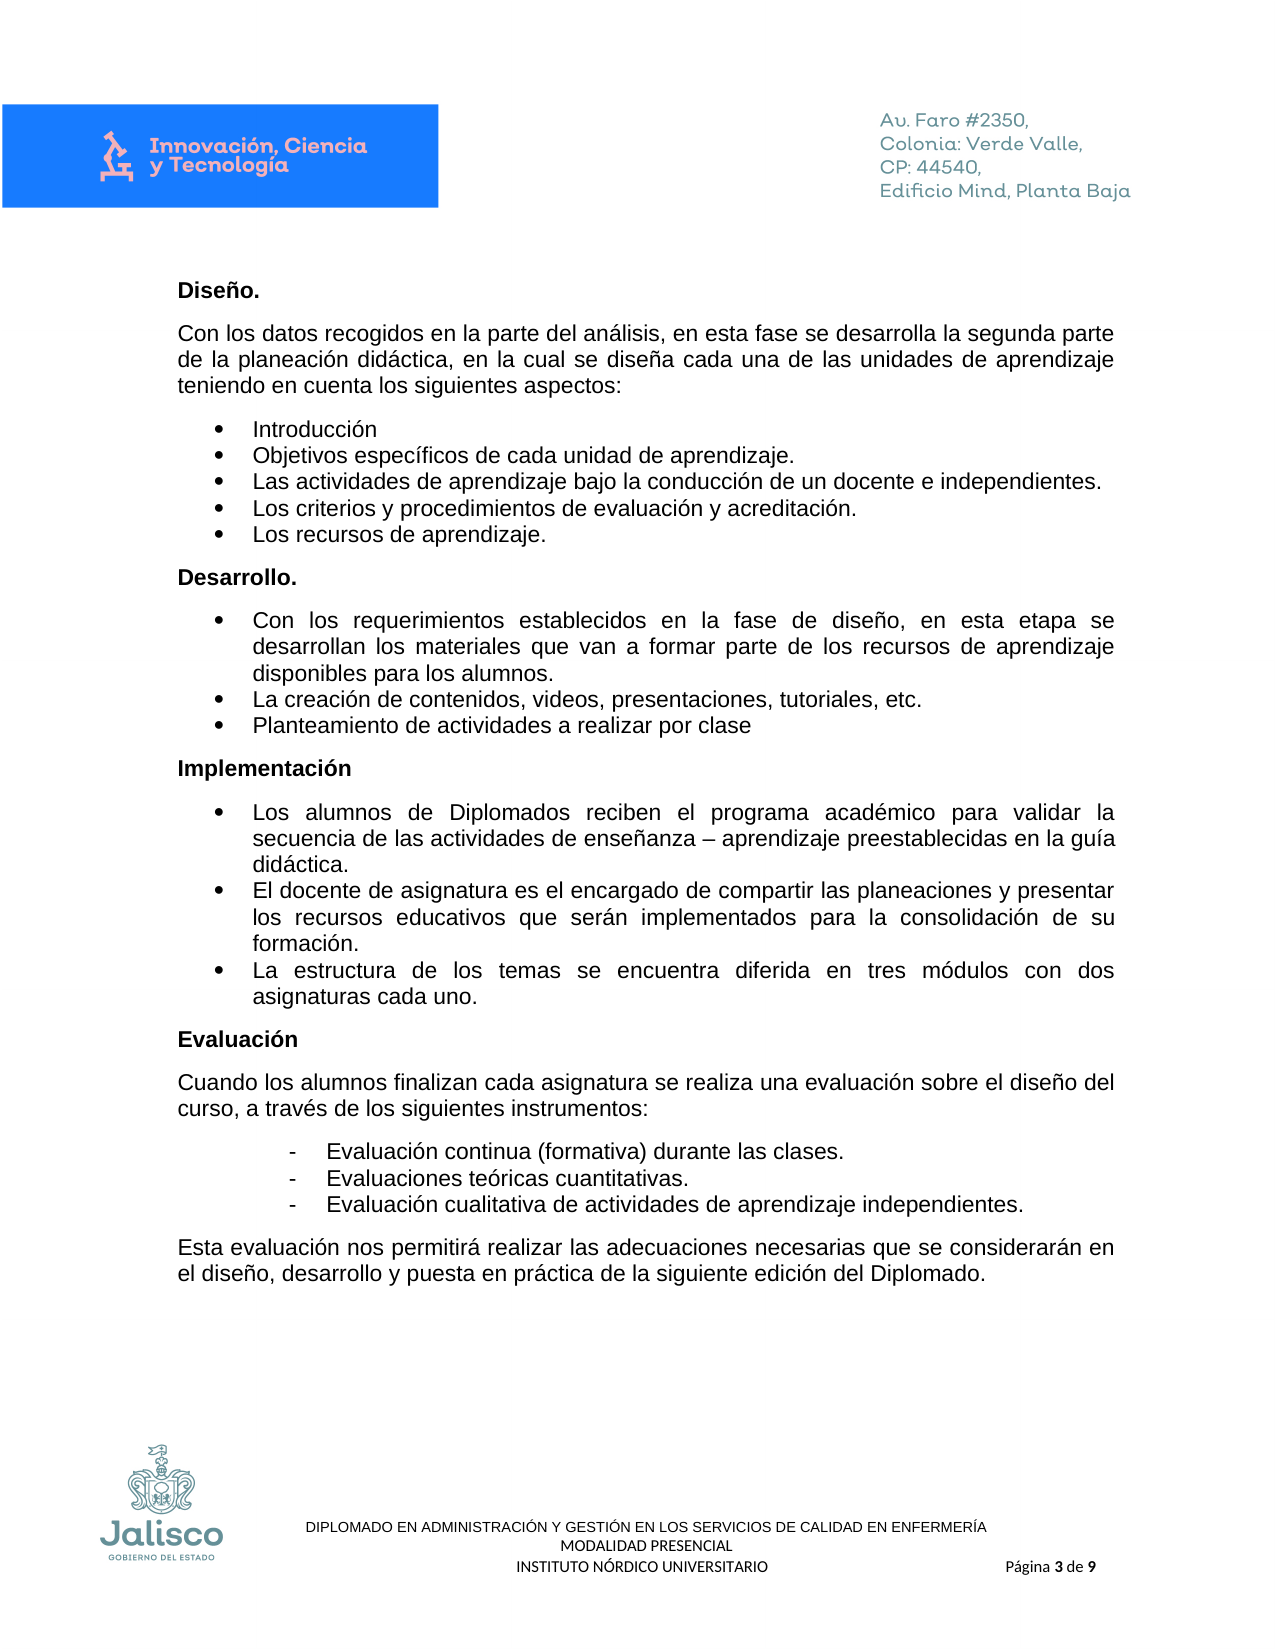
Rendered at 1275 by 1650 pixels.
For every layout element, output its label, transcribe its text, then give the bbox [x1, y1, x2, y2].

text Desarrollo. [177, 564, 1116, 590]
text Implementación [177, 755, 1116, 782]
picture [2, 1, 1275, 1649]
list Planteamiento de actividades a realizar por clase [215, 712, 1116, 739]
text Esta evaluación nos permitirá realizar las adecuaciones necesarias que se considerarán en el diseño, desarrollo y puesta en práctica de la siguiente edición del Diplomado. [177, 1234, 1116, 1287]
list Los alumnos de Diplomados reciben el programa académico para validar la secuencia de las actividades de enseñanza – aprendizaje preestablecidas en la guía didáctica. [215, 798, 1116, 877]
text Cuando los alumnos finalizan cada asignatura se realiza una evaluación sobre el diseño del curso, a través de los siguientes instrumentos: [177, 1069, 1116, 1122]
list Introducción [215, 416, 1116, 442]
text Con los datos recogidos en la parte del análisis, en esta fase se desarrolla la segunda parte de la planeación didáctica, en la cual se diseña cada una de las unidades de aprendizaje teniendo en cuenta los siguientes aspectos: [177, 320, 1116, 399]
list Las actividades de aprendizaje bajo la conducción de un docente e independientes. [215, 468, 1116, 494]
text Diseño. [177, 277, 1116, 303]
list Evaluación cualitativa de actividades de aprendizaje independientes. [288, 1191, 1116, 1217]
list Con los requerimientos establecidos en la fase de diseño, en esta etapa se desarrollan los materiales que van a formar parte de los recursos de aprendizaje disponibles para los alumnos. [215, 607, 1116, 686]
list Evaluaciones teóricas cuantitativas. [288, 1165, 1116, 1191]
list La estructura de los temas se encuentra diferida en tres módulos con dos asignaturas cada uno. [215, 957, 1116, 1009]
list Evaluación continua (formativa) durante las clases. [288, 1138, 1116, 1165]
list La creación de contenidos, videos, presentaciones, tutoriales, etc. [215, 686, 1116, 712]
text Evaluación [177, 1026, 1116, 1052]
list El docente de asignatura es el encargado de compartir las planeaciones y presentar los recursos educativos que serán implementados para la consolidación de su formación. [215, 877, 1116, 957]
list Los recursos de aprendizaje. [215, 521, 1116, 547]
list Los criterios y procedimientos de evaluación y acreditación. [215, 494, 1116, 521]
list Objetivos específicos de cada unidad de aprendizaje. [215, 442, 1116, 468]
